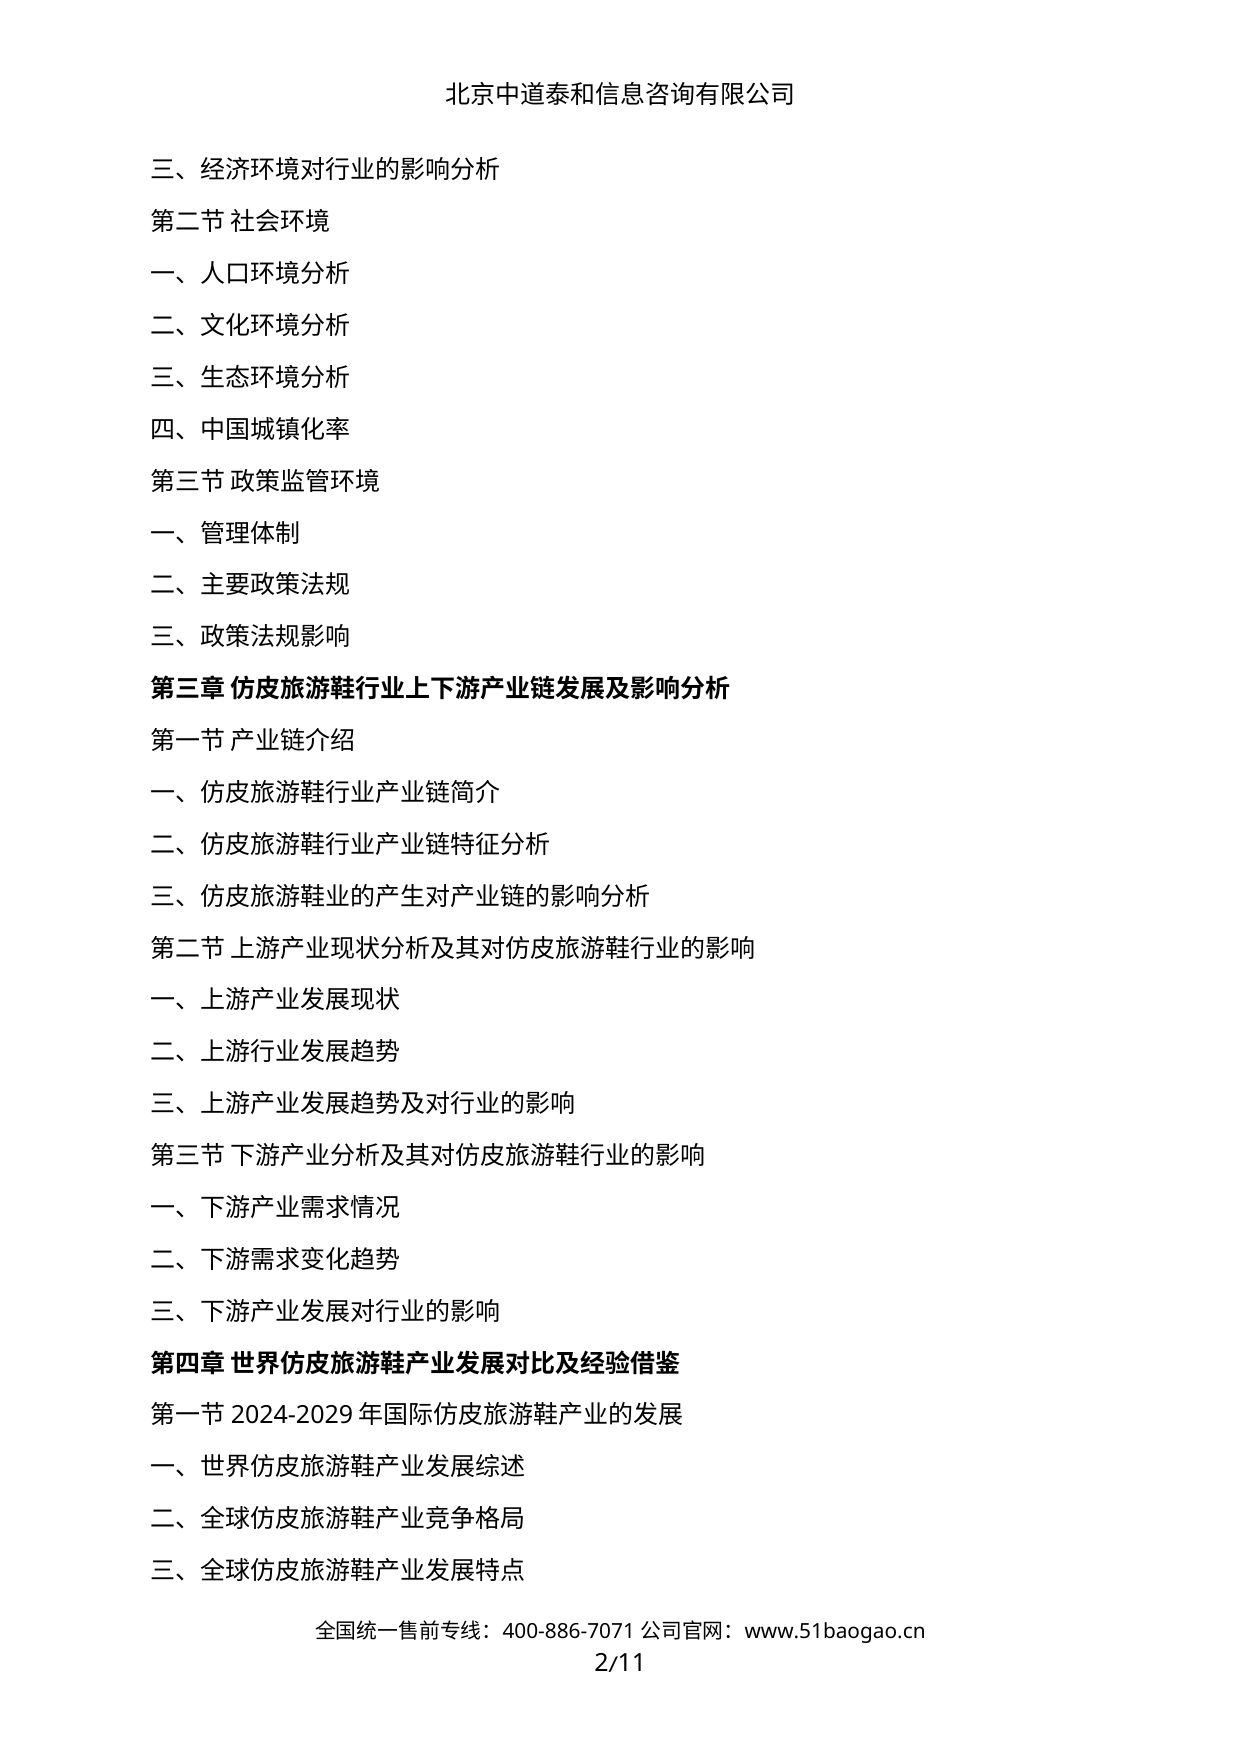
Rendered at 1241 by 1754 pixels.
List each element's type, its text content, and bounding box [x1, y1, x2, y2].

text 第二节 社会环境 [150, 202, 1090, 238]
text 二、上游行业发展趋势 [150, 1032, 1090, 1068]
text 第三节 政策监管环境 [150, 461, 1090, 497]
text 第一节 产业链介绍 [150, 721, 1090, 757]
text 一、上游产业发展现状 [150, 980, 1090, 1016]
text 一、仿皮旅游鞋行业产业链简介 [150, 772, 1090, 809]
text 二、全球仿皮旅游鞋产业竞争格局 [150, 1499, 1090, 1535]
text 第三节 下游产业分析及其对仿皮旅游鞋行业的影响 [150, 1136, 1090, 1172]
text 三、下游产业发展对行业的影响 [150, 1291, 1090, 1327]
text 三、全球仿皮旅游鞋产业发展特点 [150, 1551, 1090, 1587]
text 一、人口环境分析 [150, 254, 1090, 290]
text 二、主要政策法规 [150, 565, 1090, 601]
text 三、生态环境分析 [150, 357, 1090, 394]
text 一、管理体制 [150, 513, 1090, 549]
text 四、中国城镇化率 [150, 409, 1090, 446]
text 二、仿皮旅游鞋行业产业链特征分析 [150, 824, 1090, 861]
text 二、下游需求变化趋势 [150, 1239, 1090, 1276]
text 三、经济环境对行业的影响分析 [150, 150, 1090, 186]
text 三、仿皮旅游鞋业的产生对产业链的影响分析 [150, 876, 1090, 912]
text 一、下游产业需求情况 [150, 1187, 1090, 1224]
text 第一节 2024-2029年国际仿皮旅游鞋产业的发展 [150, 1395, 1090, 1431]
text 第二节 上游产业现状分析及其对仿皮旅游鞋行业的影响 [150, 928, 1090, 964]
text 一、世界仿皮旅游鞋产业发展综述 [150, 1447, 1090, 1483]
text 三、政策法规影响 [150, 617, 1090, 653]
text 二、文化环境分析 [150, 306, 1090, 342]
text 第三章 仿皮旅游鞋行业上下游产业链发展及影响分析 [150, 669, 1090, 705]
text 第四章 世界仿皮旅游鞋产业发展对比及经验借鉴 [150, 1343, 1090, 1379]
text 三、上游产业发展趋势及对行业的影响 [150, 1084, 1090, 1120]
